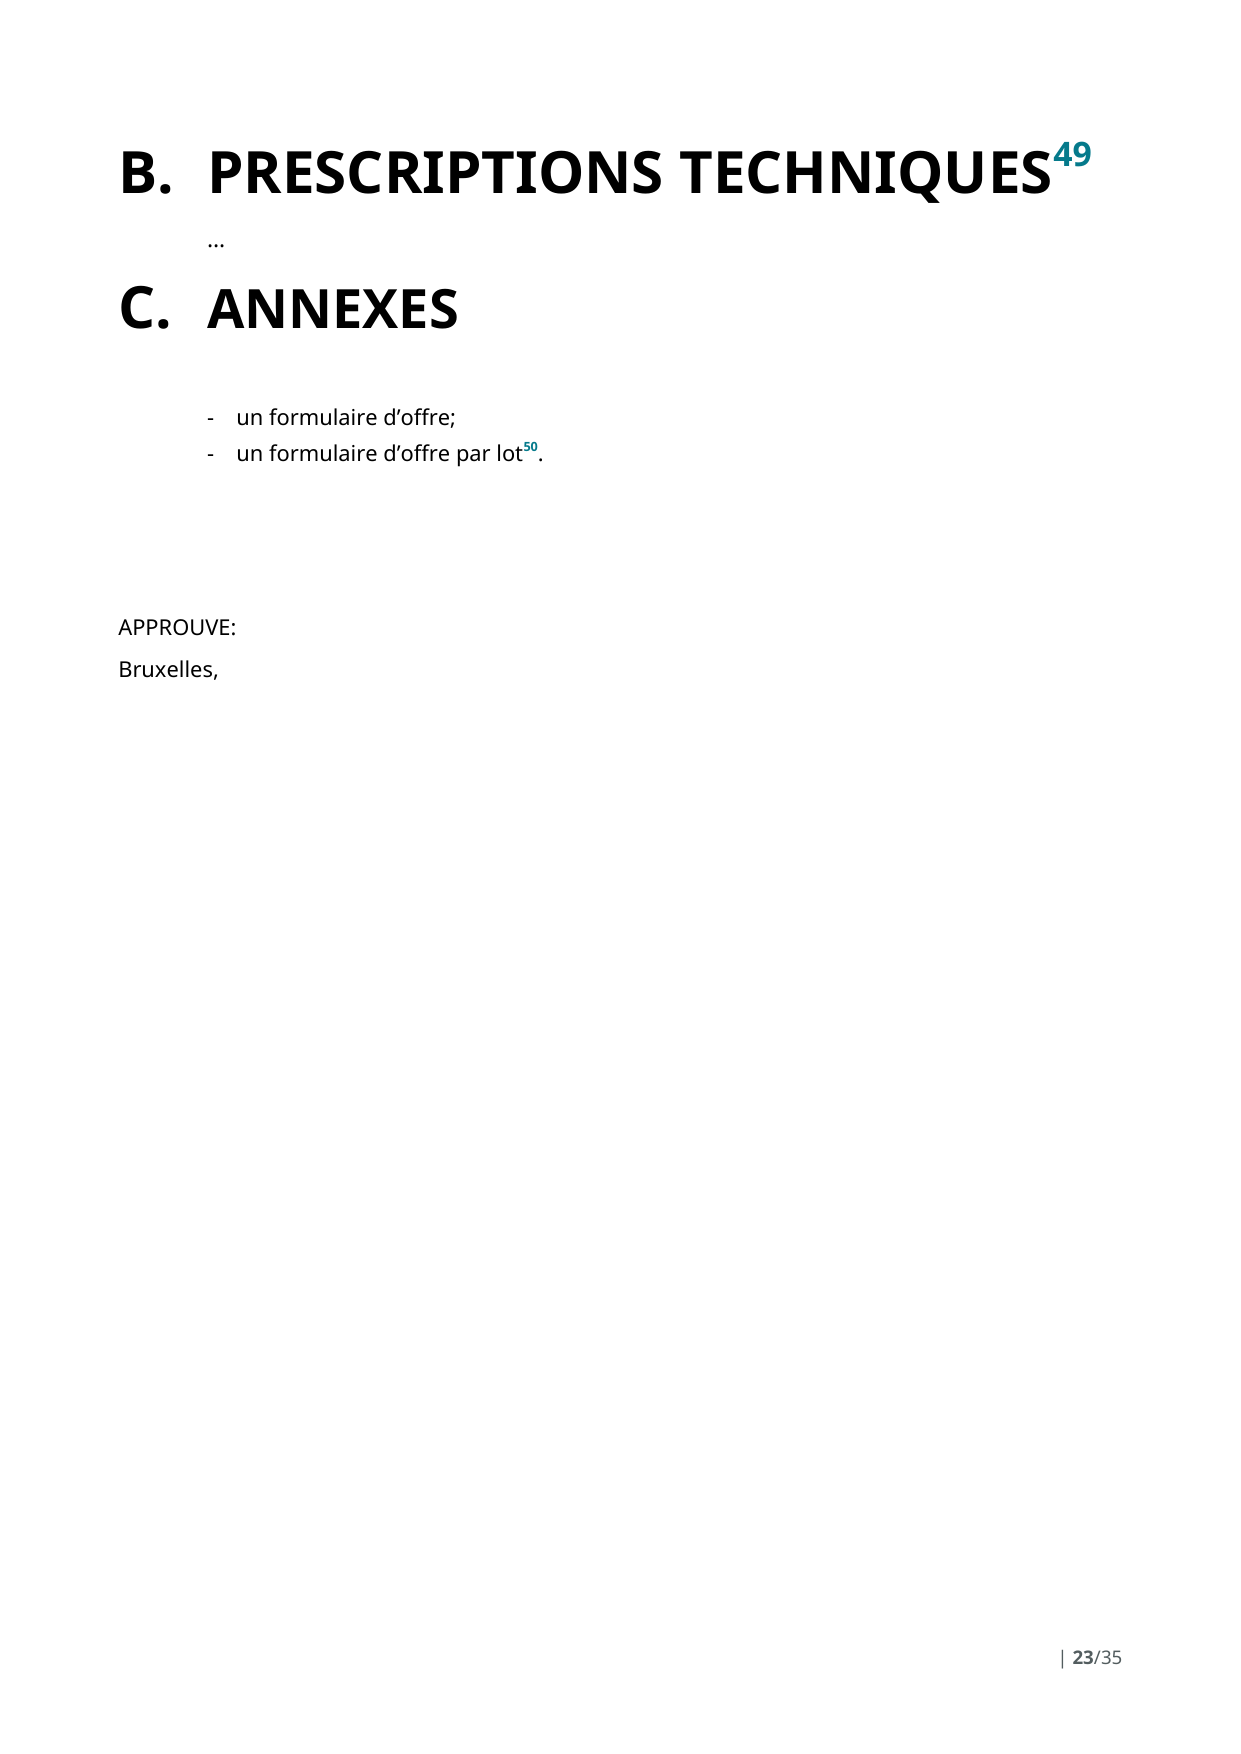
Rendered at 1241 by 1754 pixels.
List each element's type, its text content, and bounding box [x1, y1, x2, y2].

text … [207, 223, 1122, 254]
list un formulaire d’offre; [207, 402, 1122, 432]
text Bruxelles, [118, 654, 1122, 684]
list un formulaire d’offre par lot. [207, 438, 1122, 468]
subtitle PRESCRIPTIONS TECHNIQUES [118, 131, 1122, 210]
text APPROUVE: [118, 612, 1122, 641]
subtitle ANNEXES [118, 266, 1122, 346]
